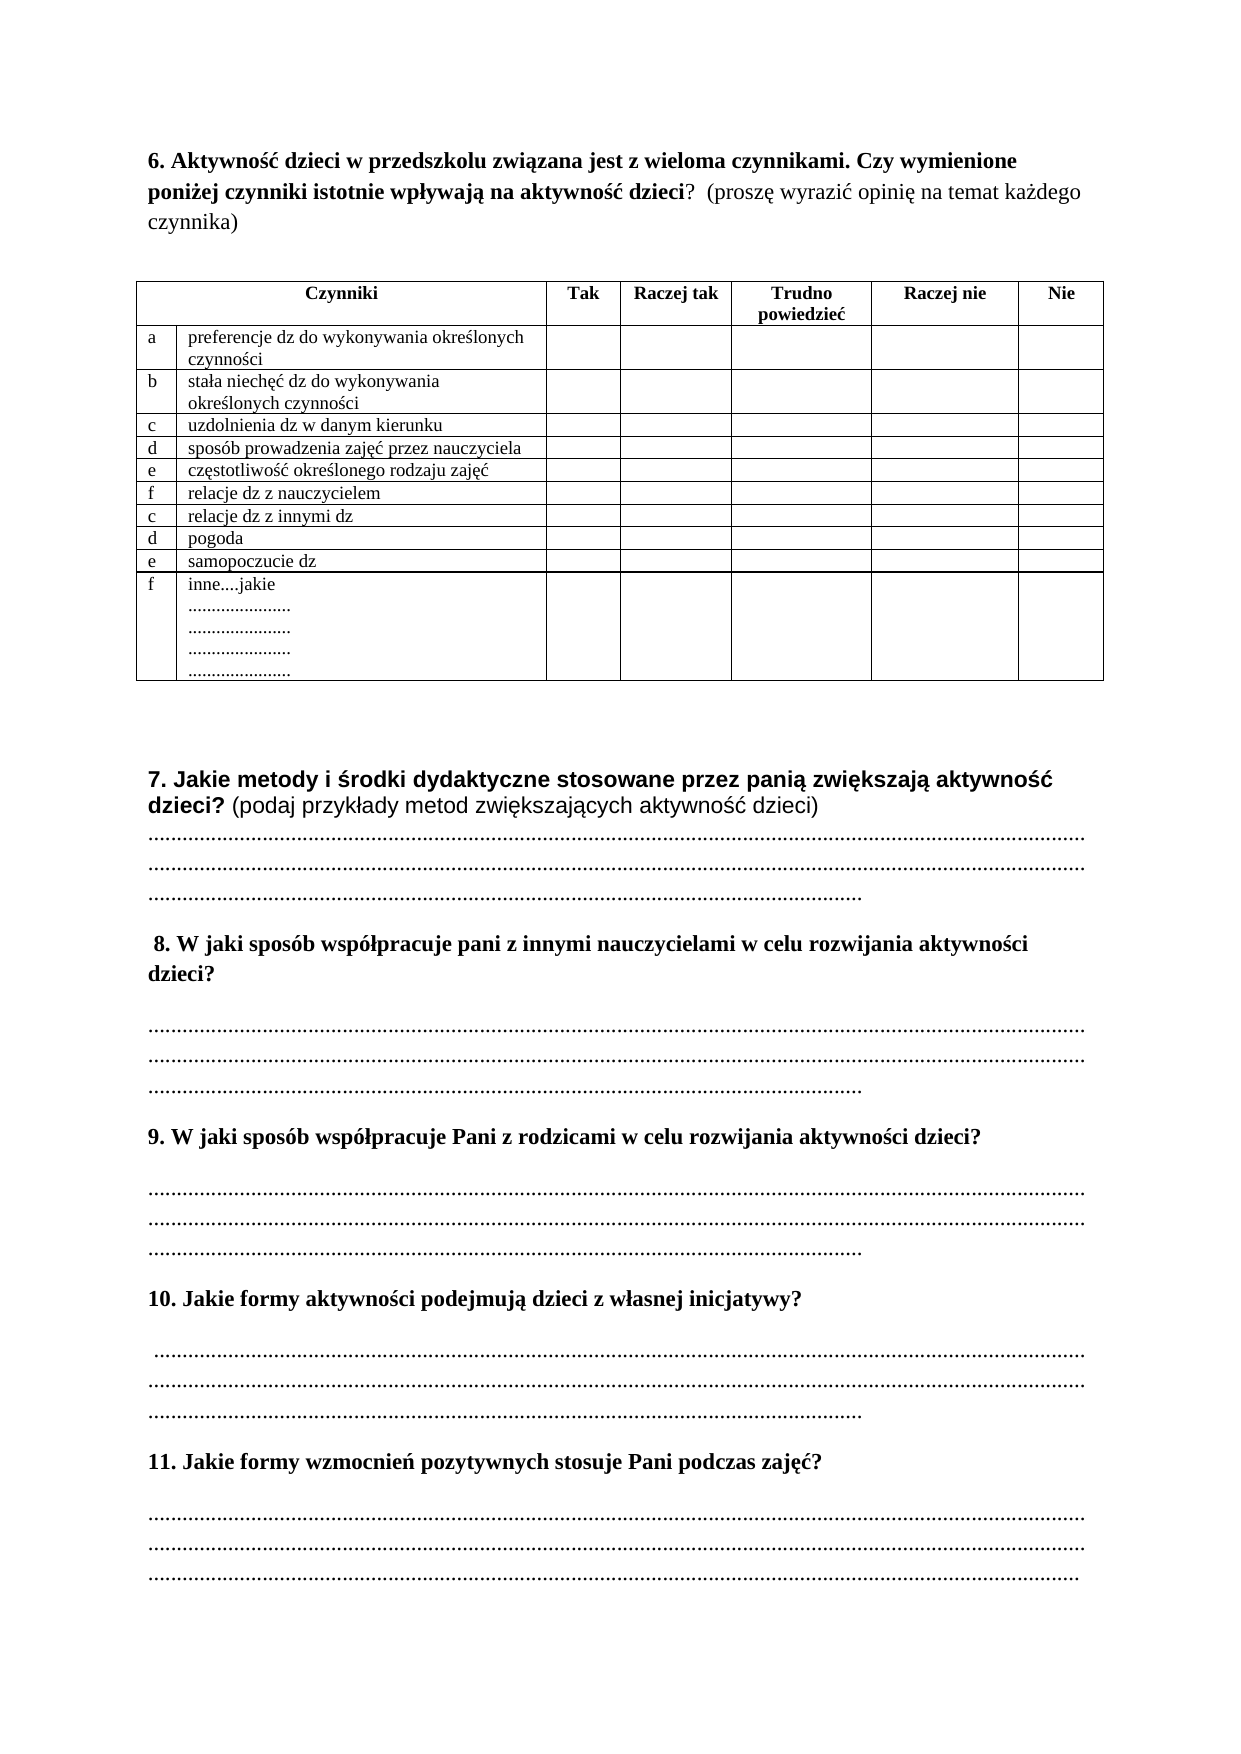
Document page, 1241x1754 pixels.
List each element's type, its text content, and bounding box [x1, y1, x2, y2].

table_cell e [137, 459, 176, 481]
table_cell [1019, 482, 1103, 503]
table_header Raczej tak [621, 282, 731, 325]
table_cell [1019, 527, 1103, 549]
table_cell e [137, 550, 176, 571]
table_cell [732, 527, 871, 549]
table_cell [732, 326, 871, 369]
table_cell [1019, 437, 1103, 458]
table_cell [547, 370, 620, 413]
table_cell [621, 550, 731, 571]
table_cell [1019, 505, 1103, 526]
table_cell [547, 550, 620, 571]
table_cell [621, 573, 731, 680]
table_cell [547, 437, 620, 458]
table_cell b [137, 370, 176, 413]
text ..................................................................................................................................................................................................................................................................................................................................................................................................................................................................... [148, 819, 1093, 905]
table_cell [872, 527, 1018, 549]
table_cell [872, 370, 1018, 413]
table_cell f [137, 482, 176, 503]
text ..................................................................................................................................................................................................................................................................................................................................................................................................................................................................... [148, 1174, 1093, 1261]
table_cell relacje dz z nauczycielem [177, 482, 546, 503]
table_cell relacje dz z innymi dz [177, 505, 546, 526]
table_cell [732, 437, 871, 458]
table_header Tak [547, 282, 620, 325]
table_cell [732, 414, 871, 436]
table_cell [1019, 326, 1103, 369]
table_cell inne....jakie ...................... ...................... ...................... ...................... [177, 573, 546, 680]
table_cell [872, 326, 1018, 369]
table_cell [1019, 550, 1103, 571]
table_cell [621, 437, 731, 458]
table_header Nie [1019, 282, 1103, 325]
text ........................................................................................................................................................................................................................................................................................................................................................................................................................................................................................................... [148, 1499, 1093, 1586]
text 7. Jakie metody i środki dydaktyczne stosowane przez panią zwiększają aktywność dzieci? (podaj przykłady metod zwiększających aktywność dzieci) [148, 766, 1093, 819]
table_cell [621, 414, 731, 436]
text ..................................................................................................................................................................................................................................................................................................................................................................................................................................................................... [148, 1011, 1093, 1098]
table_cell d [137, 437, 176, 458]
table_cell samopoczucie dz [177, 550, 546, 571]
table_cell [872, 437, 1018, 458]
table_header Raczej nie [872, 282, 1018, 325]
table_cell [1019, 370, 1103, 413]
table_cell a [137, 326, 176, 369]
table_cell d [137, 527, 176, 549]
table_cell [732, 505, 871, 526]
table_cell [872, 550, 1018, 571]
table_cell c [137, 505, 176, 526]
table_cell f [137, 573, 176, 680]
text .................................................................................................................................................................................................................................................................................................................................................................................................................................................................... [148, 1336, 1093, 1423]
table_cell [872, 573, 1018, 680]
table_cell [621, 527, 731, 549]
table_cell [621, 459, 731, 481]
text 11. Jakie formy wzmocnień pozytywnych stosuje Pani podczas zajęć? [148, 1448, 1093, 1474]
table_cell [547, 326, 620, 369]
text 9. W jaki sposób współpracuje Pani z rodzicami w celu rozwijania aktywności dzieci? [148, 1123, 1093, 1149]
table_cell [1019, 573, 1103, 680]
table_cell preferencje dz do wykonywania określonych czynności [177, 326, 546, 369]
table_cell [1019, 414, 1103, 436]
table_cell [872, 459, 1018, 481]
text 10. Jakie formy aktywności podejmują dzieci z własnej inicjatywy? [148, 1285, 1093, 1312]
table_cell [621, 326, 731, 369]
table_cell częstotliwość określonego rodzaju zajęć [177, 459, 546, 481]
table_cell c [137, 414, 176, 436]
table_cell [547, 527, 620, 549]
table_cell [547, 505, 620, 526]
table_cell stała niechęć dz do wykonywania określonych czynności [177, 370, 546, 413]
table_cell [547, 482, 620, 503]
table_header Czynniki [137, 282, 546, 325]
table_cell [872, 505, 1018, 526]
table_cell sposób prowadzenia zajęć przez nauczyciela [177, 437, 546, 458]
table_cell [547, 573, 620, 680]
table_cell [872, 482, 1018, 503]
table_cell [621, 370, 731, 413]
table_cell [547, 459, 620, 481]
table_cell [1019, 459, 1103, 481]
text 6. Aktywność dzieci w przedszkolu związana jest z wieloma czynnikami. Czy wymienione poniżej czynniki istotnie wpływają na aktywność dzieci? (proszę wyrazić opinię na temat każdego czynnika) [148, 148, 1093, 234]
table_cell [732, 573, 871, 680]
table_cell pogoda [177, 527, 546, 549]
text 8. W jaki sposób współpracuje pani z innymi nauczycielami w celu rozwijania aktywności dzieci? [148, 930, 1093, 987]
table_header Trudno powiedzieć [732, 282, 871, 325]
table_cell [872, 414, 1018, 436]
table_cell [621, 482, 731, 503]
table_cell [732, 482, 871, 503]
table_cell [732, 550, 871, 571]
table_cell [732, 459, 871, 481]
table_cell [547, 414, 620, 436]
table_cell uzdolnienia dz w danym kierunku [177, 414, 546, 436]
table_cell [621, 505, 731, 526]
table_cell [732, 370, 871, 413]
